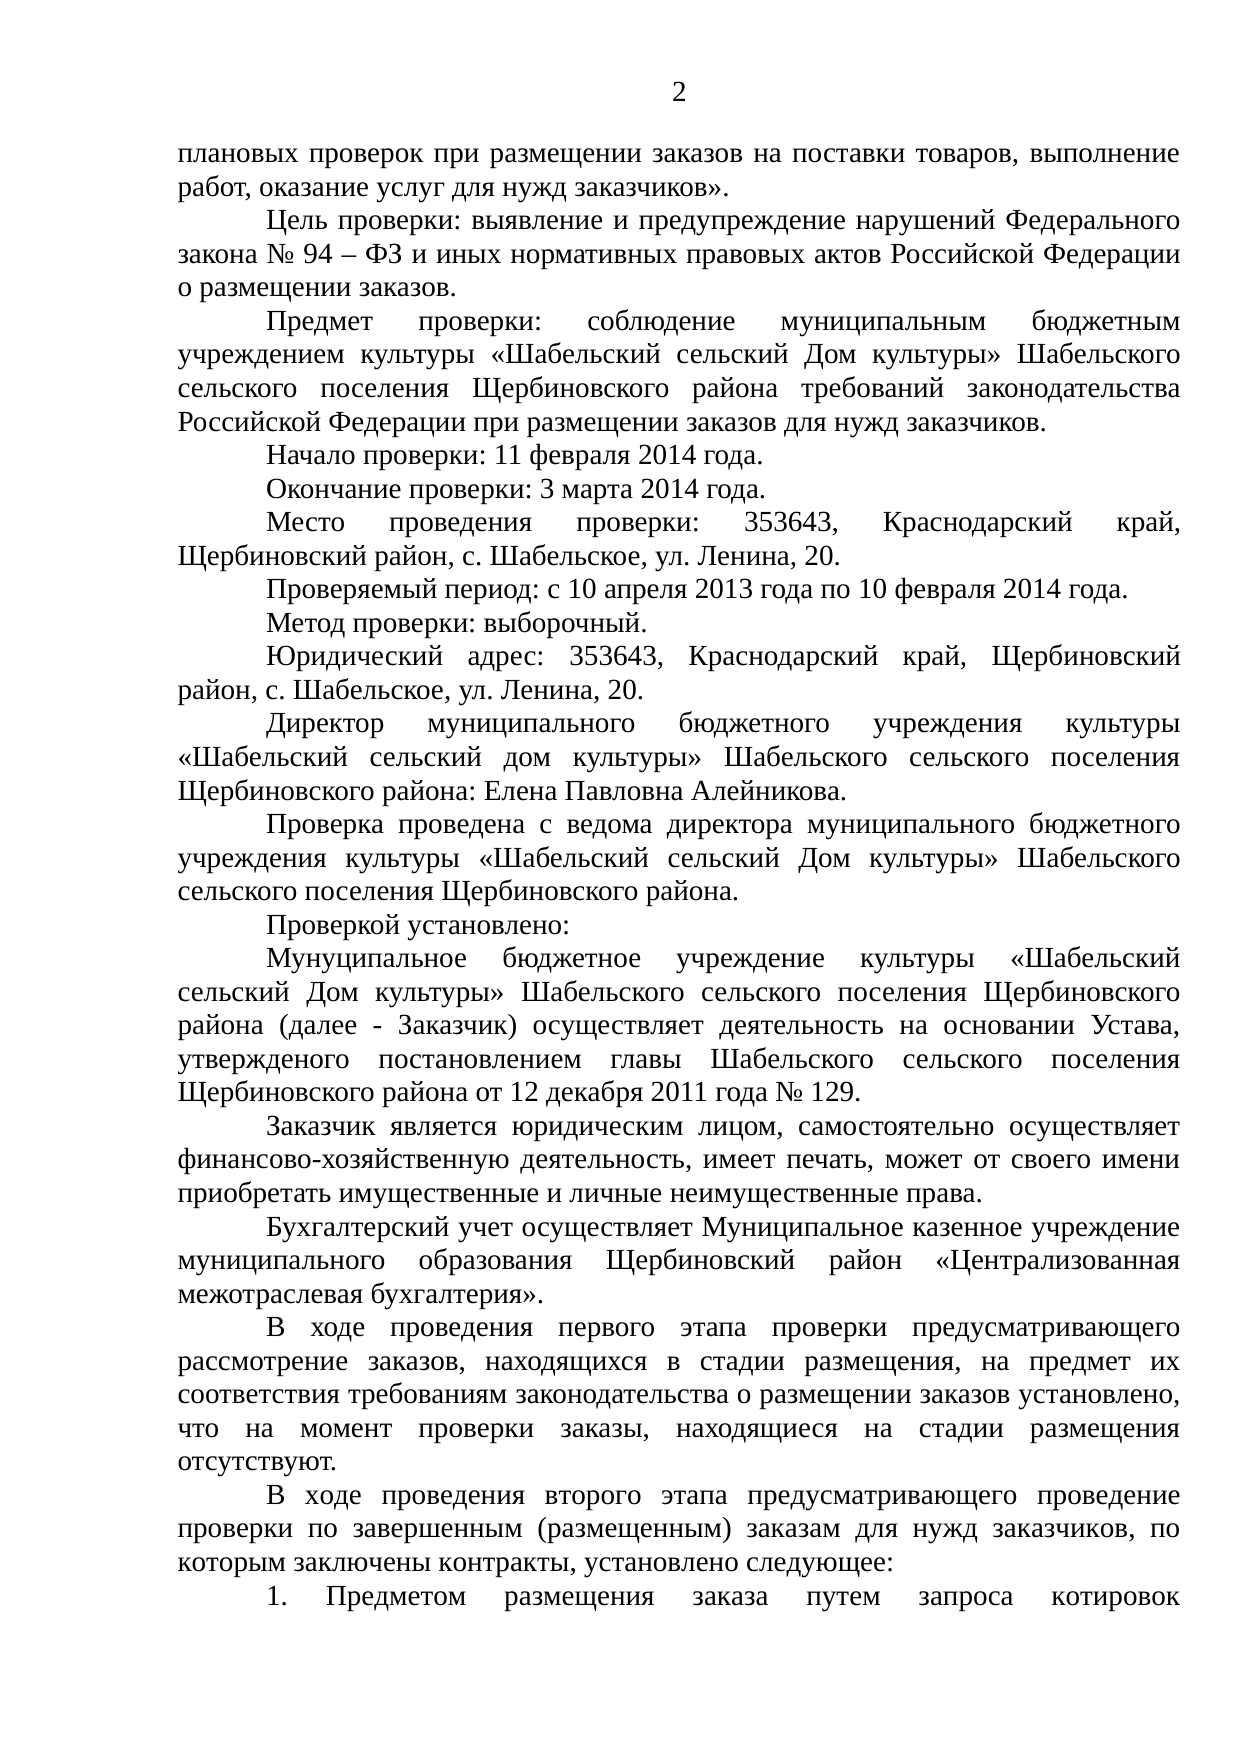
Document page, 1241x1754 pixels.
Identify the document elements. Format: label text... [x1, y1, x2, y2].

text Начало проверки: 11 февраля 2014 года. [177, 437, 1181, 471]
text Место проведения проверки: 353643, Краснодарский край, Щербиновский район, с. Шабельское, ул. Ленина, 20. [177, 504, 1181, 571]
text В ходе проведения второго этапа предусматривающего проведение проверки по завершенным (размещенным) заказам для нужд заказчиков, по которым заключены контракты, установлено следующее: [177, 1477, 1181, 1578]
text Заказчик является юридическим лицом, самостоятельно осуществляет финансово-хозяйственную деятельность, имеет печать, может от своего имени приобретать имущественные и личные неимущественные права. [177, 1108, 1181, 1209]
text Юридический адрес: 353643, Краснодарский край, Щербиновский район, с. Шабельское, ул. Ленина, 20. [177, 638, 1181, 706]
text Окончание проверки: 3 марта 2014 года. [177, 471, 1181, 504]
text Мунуципальное бюджетное учреждение культуры «Шабельский сельский Дом культуры» Шабельского сельского поселения Щербиновского района (далее - Заказчик) осуществляет деятельность на основании Устава, утвержденого постановлением главы Шабельского сельского поселения Щербиновского района от 12 декабря 2011 года № 129. [177, 940, 1181, 1108]
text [177, 1578, 1181, 1611]
text Проверка проведена с ведома директора муниципального бюджетного учреждения культуры «Шабельский сельский Дом культуры» Шабельского сельского поселения Щербиновского района. [177, 806, 1181, 907]
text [177, 135, 1181, 202]
text Директор муниципального бюджетного учреждения культуры «Шабельский сельский дом культуры» Шабельского сельского поселения Щербиновского района: Елена Павловна Алейникова. [177, 706, 1181, 806]
text Проверкой установлено: [177, 907, 1181, 940]
text Метод проверки: выборочный. [177, 605, 1181, 638]
text Цель проверки: выявление и предупреждение нарушений Федерального закона № 94 – ФЗ и иных нормативных правовых актов Российской Федерации о размещении заказов. [177, 202, 1181, 303]
text Предмет проверки: соблюдение муниципальным бюджетным учреждением культуры «Шабельский сельский Дом культуры» Шабельского сельского поселения Щербиновского района требований законодательства Российской Федерации при размещении заказов для нужд заказчиков. [177, 303, 1181, 437]
text Бухгалтерский учет осуществляет Муниципальное казенное учреждение муниципального образования Щербиновский район «Централизованная межотраслевая бухгалтерия». [177, 1209, 1181, 1309]
text В ходе проведения первого этапа проверки предусматривающего рассмотрение заказов, находящихся в стадии размещения, на предмет их соответствия требованиям законодательства о размещении заказов установлено, что на момент проверки заказы, находящиеся на стадии размещения отсутствуют. [177, 1309, 1181, 1477]
text Проверяемый период: с 10 апреля 2013 года по 10 февраля 2014 года. [177, 571, 1181, 605]
